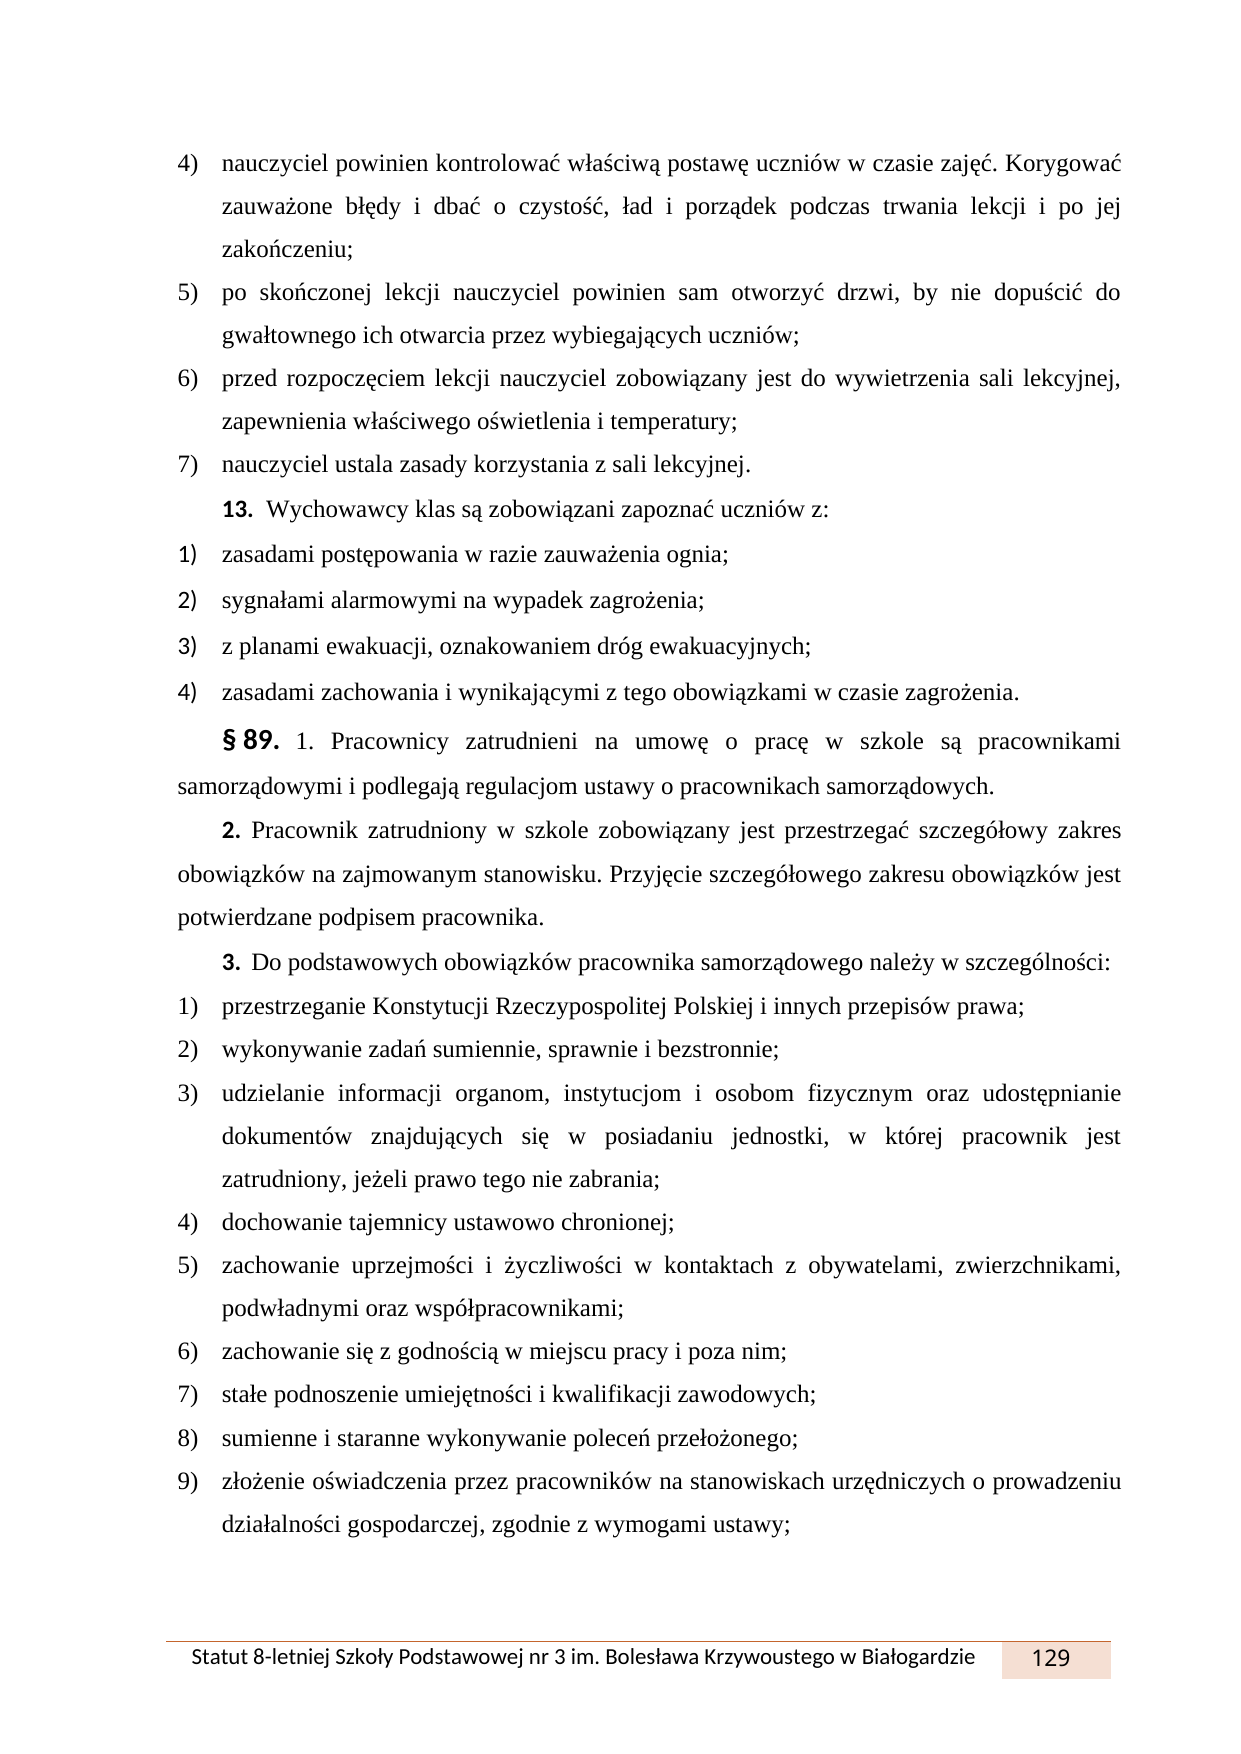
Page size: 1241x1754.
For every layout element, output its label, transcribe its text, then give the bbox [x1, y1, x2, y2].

list zasadami zachowania i wynikającymi z tego obowiązkami w czasie zagrożenia. [177, 676, 1122, 706]
list z planami ewakuacji, oznakowaniem dróg ewakuacyjnych; [177, 630, 1122, 660]
list dochowanie tajemnicy ustawowo chronionej; [177, 1207, 1122, 1236]
list nauczyciel ustala zasady korzystania z sali lekcyjnej. [177, 449, 1122, 478]
list zachowanie się z godnością w miejscu pracy i poza nim; [177, 1336, 1122, 1365]
list udzielanie informacji organom, instytucjom i osobom fizycznym oraz udostępnianie dokumentów znajdujących się w posiadaniu jednostki, w której pracownik jest zatrudniony, jeżeli prawo tego nie zabrania; [177, 1078, 1122, 1193]
list Wychowawcy klas są zobowiązani zapoznać uczniów z: [177, 493, 1122, 523]
list Do podstawowych obowiązków pracownika samorządowego należy w szczególności: [177, 946, 1122, 976]
list wykonywanie zadań sumiennie, sprawnie i bezstronnie; [177, 1034, 1122, 1063]
list sumienne i staranne wykonywanie poleceń przełożonego; [177, 1423, 1122, 1451]
list zachowanie uprzejmości i życzliwości w kontaktach z obywatelami, zwierzchnikami, podwładnymi oraz współpracownikami; [177, 1250, 1122, 1322]
list stałe podnoszenie umiejętności i kwalifikacji zawodowych; [177, 1379, 1122, 1408]
list po skończonej lekcji nauczyciel powinien sam otworzyć drzwi, by nie dopuścić do gwałtownego ich otwarcia przez wybiegających uczniów; [177, 277, 1122, 349]
list sygnałami alarmowymi na wypadek zagrożenia; [177, 584, 1122, 615]
list przestrzeganie Konstytucji Rzeczypospolitej Polskiej i innych przepisów prawa; [177, 991, 1122, 1020]
list przed rozpoczęciem lekcji nauczyciel zobowiązany jest do wywietrzenia sali lekcyjnej, zapewnienia właściwego oświetlenia i temperatury; [177, 363, 1122, 435]
list zasadami postępowania w razie zauważenia ognia; [177, 538, 1122, 569]
list złożenie oświadczenia przez pracowników na stanowiskach urzędniczych o prowadzeniu działalności gospodarczej, zgodnie z wymogami ustawy; [177, 1466, 1122, 1538]
list Pracownik zatrudniony w szkole zobowiązany jest przestrzegać szczegółowy zakres obowiązków na zajmowanym stanowisku. Przyjęcie szczegółowego zakresu obowiązków jest potwierdzane podpisem pracownika. [177, 814, 1122, 931]
list 1. Pracownicy zatrudnieni na umowę o pracę w szkole są pracownikami samorządowymi i podlegają regulacjom ustawy o pracownikach samorządowych. [177, 721, 1122, 800]
list nauczyciel powinien kontrolować właściwą postawę uczniów w czasie zajęć. Korygować zauważone błędy i dbać o czystość, ład i porządek podczas trwania lekcji i po jej zakończeniu; [177, 148, 1122, 263]
